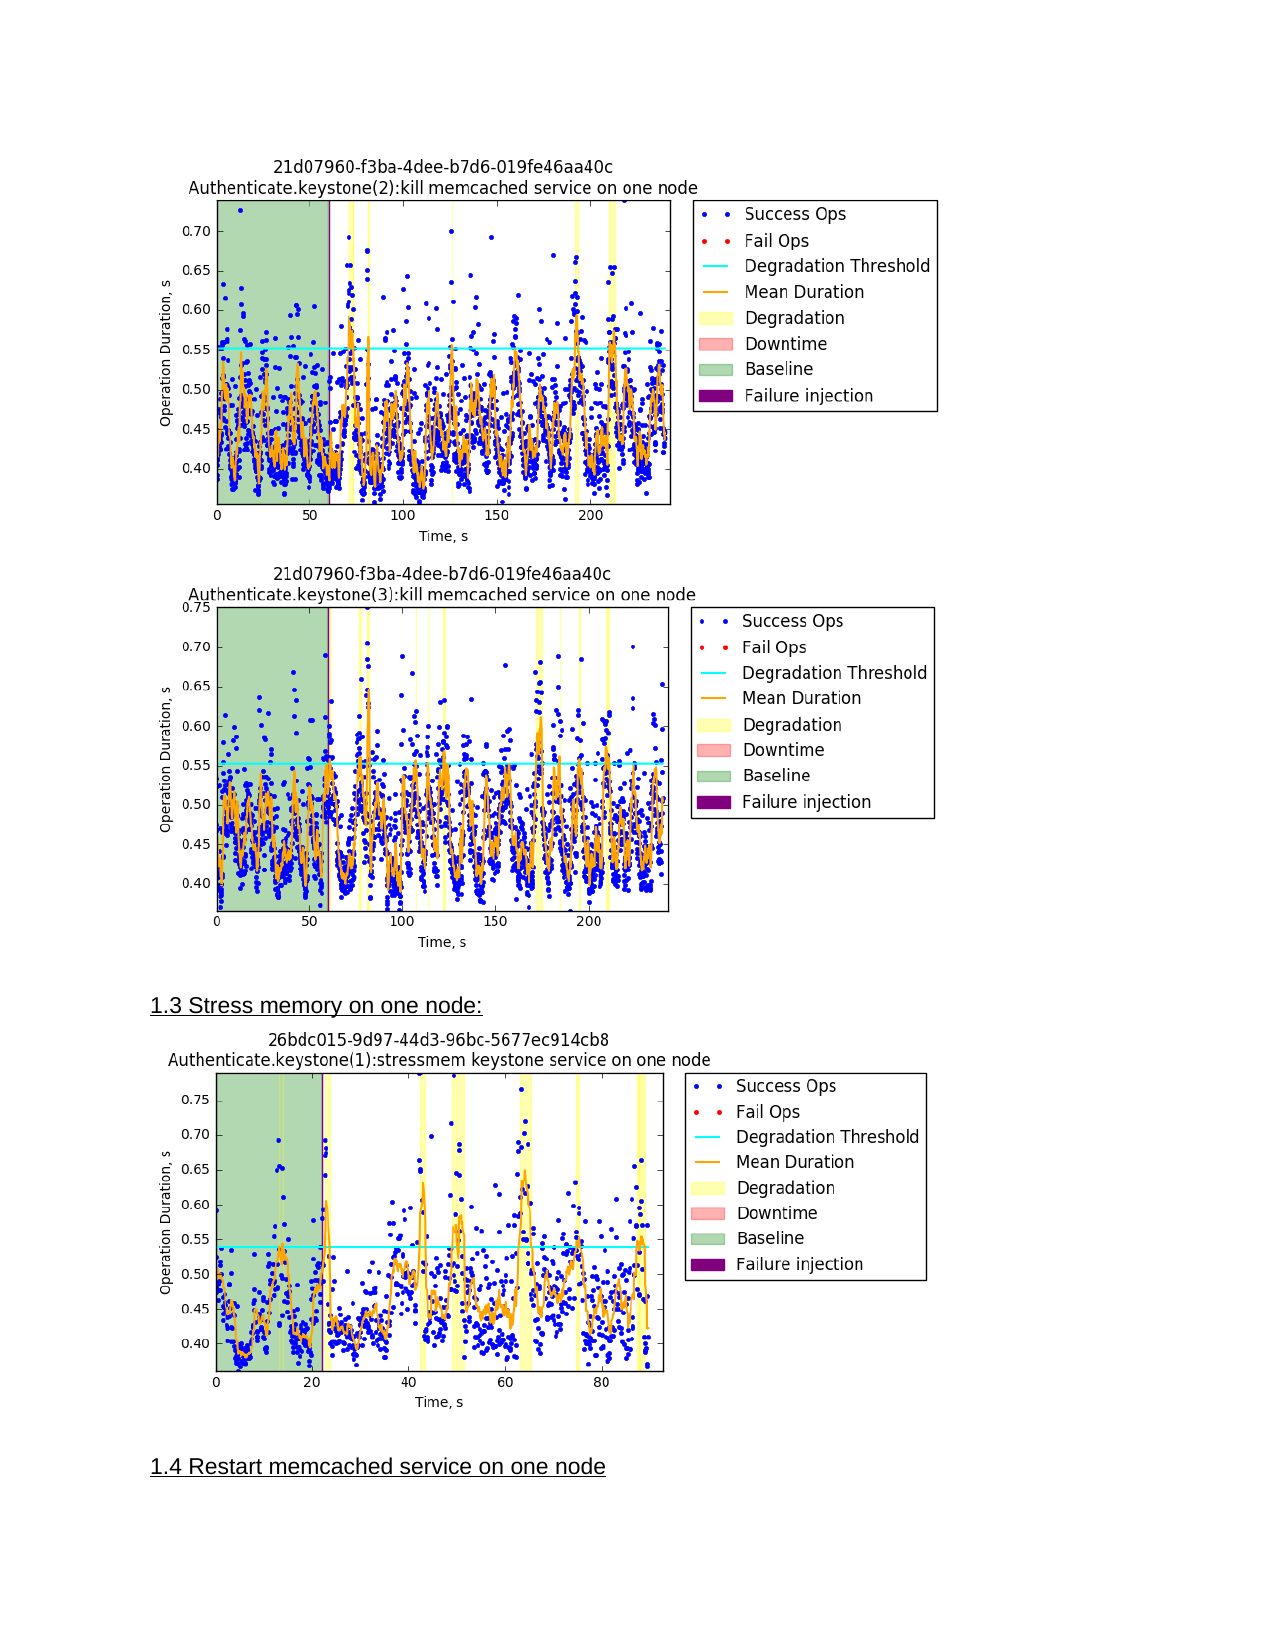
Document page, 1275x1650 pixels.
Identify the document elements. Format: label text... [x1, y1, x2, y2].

picture [150, 150, 946, 553]
picture [150, 556, 943, 959]
picture [150, 1022, 935, 1419]
text 1.4 Restart memcached service on one node [150, 1453, 1125, 1479]
text 1.3 Stress memory on one node: [150, 992, 1125, 1019]
